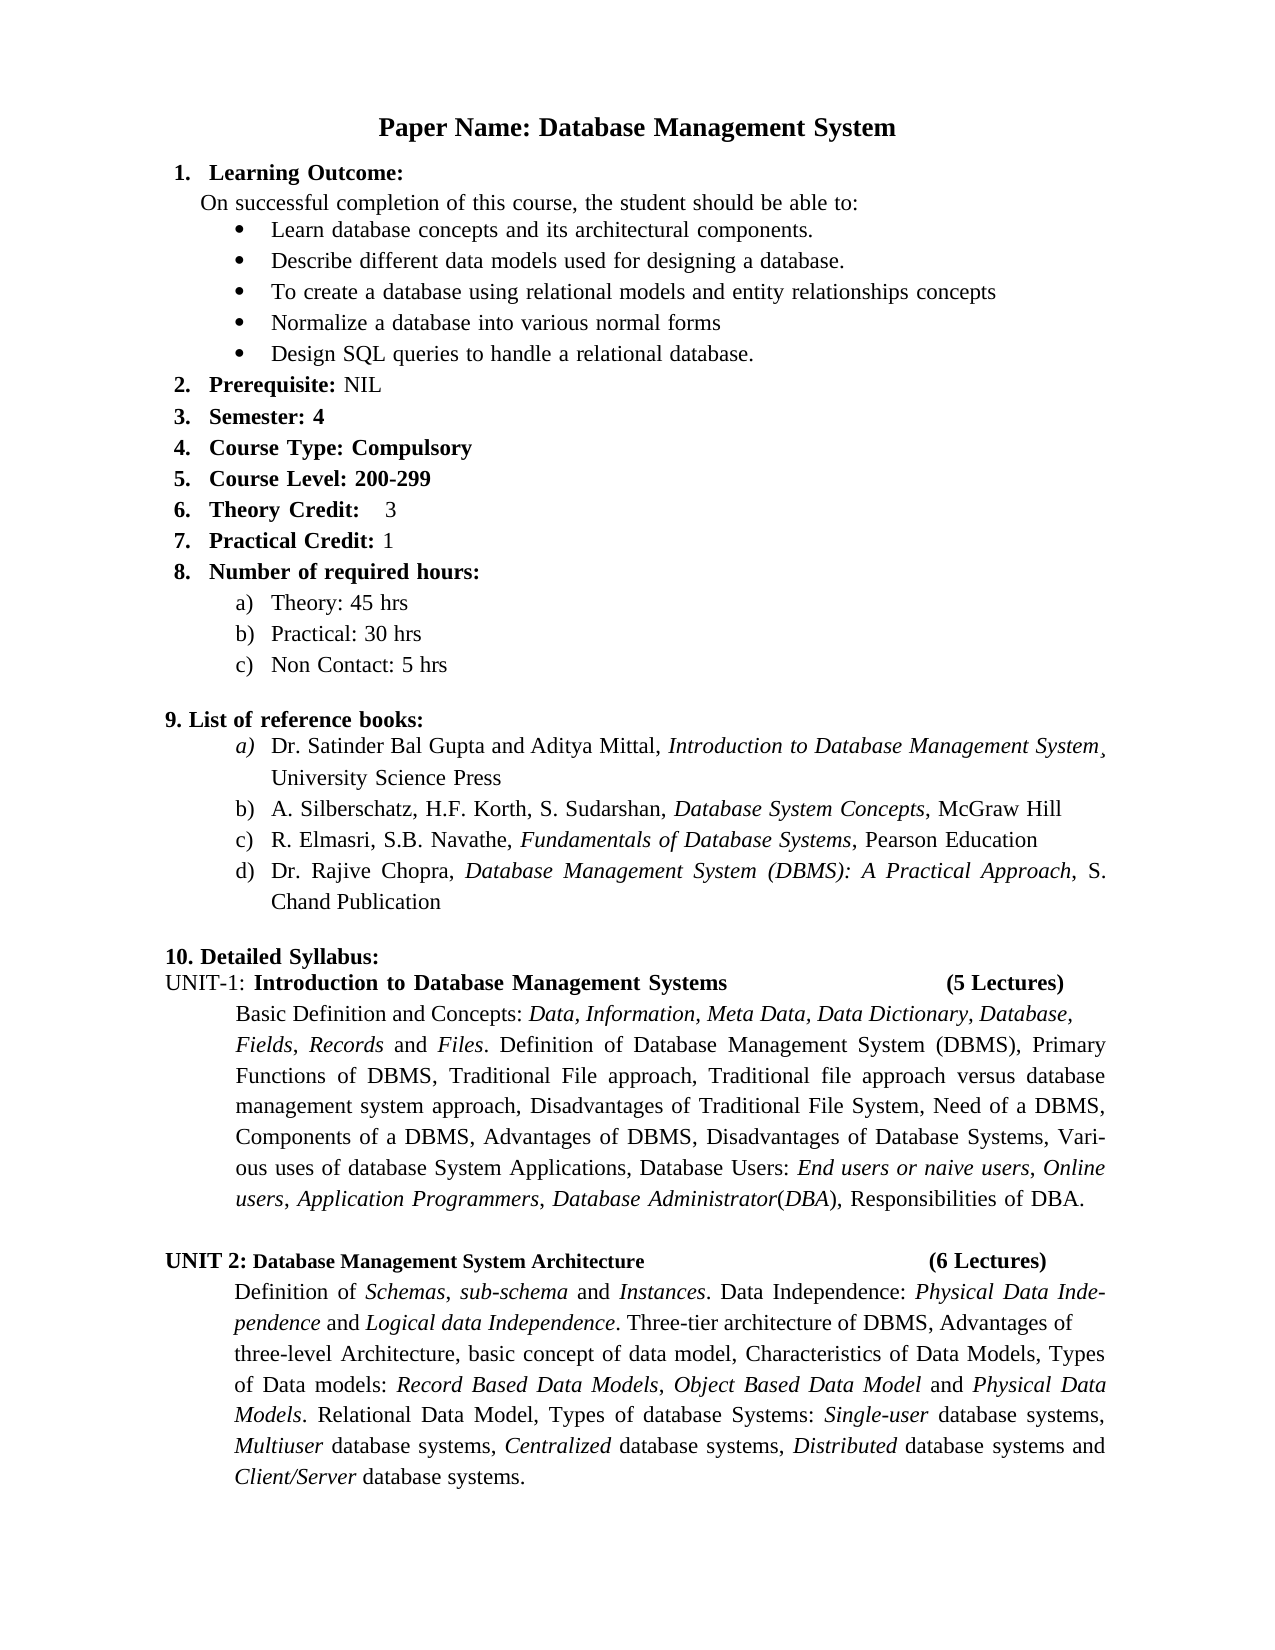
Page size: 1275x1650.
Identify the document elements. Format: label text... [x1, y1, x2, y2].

list Semester: 4 [173, 403, 1129, 429]
subtitle Prerequisite: NIL [173, 371, 1129, 398]
list To create a database using relational models and entity relationships concepts [235, 278, 1129, 304]
text University Science Press [271, 764, 1129, 790]
text UNIT 2: Database Management System Architecture (6 Lectures) Definition of Schemas, sub-schema and Instances. Data Independence: Physical Data Inde- pendence and Logical data Independence. Three-tier architecture of DBMS, Advantages of three-level Architecture, basic concept of data model, Characteristics of Data Models, Types of Data models: Record Based Data Models, Object Based Data Model and Physical Data Models. Relational Data Model, Types of database Systems: Single-user database systems, Multiuser database systems, Centralized database systems, Distributed database systems and Client/Server database systems. [165, 1247, 1109, 1489]
list A. Silberschatz, H.F. Korth, S. Sudarshan, Database System Concepts, McGraw Hill [235, 795, 1129, 821]
list Non Contact: 5 hrs [235, 651, 1129, 677]
subtitle Paper Name: Database Management System [229, 111, 1045, 142]
subtitle Theory Credit: 3 [173, 496, 1129, 522]
list R. Elmasri, S.B. Navathe, Fundamentals of Database Systems, Pearson Education [235, 826, 1129, 852]
subtitle Detailed Syllabus: [165, 943, 1129, 969]
list Design SQL queries to handle a relational database. [235, 340, 1129, 367]
list Practical Credit: 1 [173, 527, 1129, 553]
subtitle Learning Outcome: [173, 159, 1129, 185]
subtitle Course Type: Compulsory [173, 434, 1129, 461]
text On successful completion of this course, the student should be able to: [200, 189, 1129, 215]
subtitle Number of required hours: [173, 558, 1129, 585]
list Dr. Satinder Bal Gupta and Aditya Mittal, Introduction to Database Management System¸ [235, 733, 1129, 759]
list Practical: 30 hrs [235, 620, 1129, 646]
text UNIT-1: Introduction to Database Management Systems (5 Lectures) Basic Definition and Concepts: Data, Information, Meta Data, Data Dictionary, Database, Fields, Records and Files. Definition of Database Management System (DBMS), Primary Functions of DBMS, Traditional File approach, Traditional file approach versus database management system approach, Disadvantages of Traditional File System, Need of a DBMS, Components of a DBMS, Advantages of DBMS, Disadvantages of Database Systems, Vari- ous uses of database System Applications, Database Users: End users or naive users, Online users, Application Programmers, Database Administrator(DBA), Responsibilities of DBA. [165, 969, 1109, 1211]
list Theory: 45 hrs [235, 589, 1129, 615]
list Normalize a database into various normal forms [235, 309, 1129, 336]
list Learn database concepts and its architectural components. [235, 216, 1129, 242]
list Describe different data models used for designing a database. [235, 247, 1129, 273]
list Dr. Rajive Chopra, Database Management System (DBMS): A Practical Approach, S. Chand Publication [235, 857, 1108, 914]
subtitle List of reference books: [165, 706, 1129, 732]
list Course Level: 200-299 [173, 466, 1129, 492]
